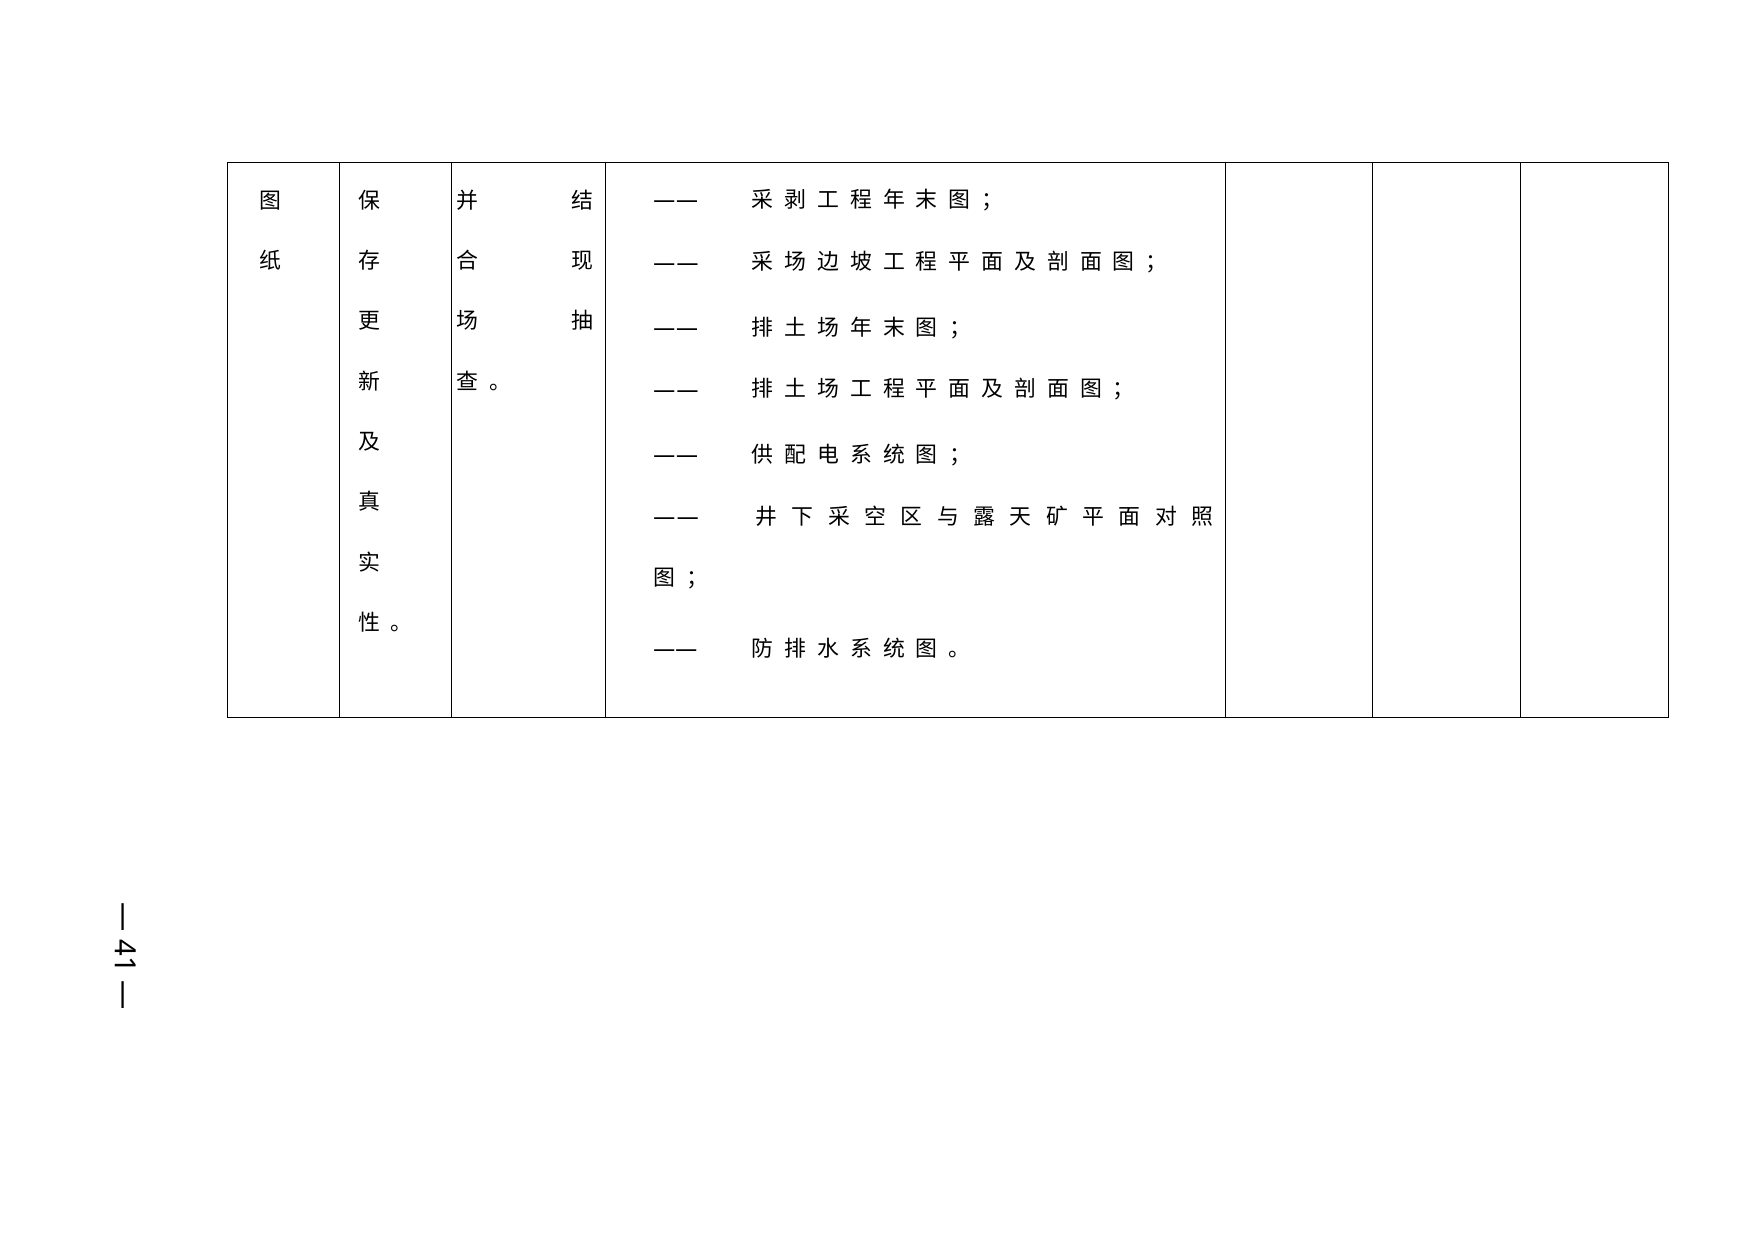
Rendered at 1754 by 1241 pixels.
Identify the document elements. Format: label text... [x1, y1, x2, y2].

table_cell 2. 基 本 图 纸 [228, 163, 339, 717]
table_cell [1521, 163, 1668, 717]
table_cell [452, 163, 605, 717]
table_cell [606, 163, 1225, 717]
table_cell 图 纸 保 存 更 新 及 真 实性。 [340, 163, 451, 717]
table_cell [1226, 163, 1372, 717]
table_cell [1373, 163, 1520, 717]
